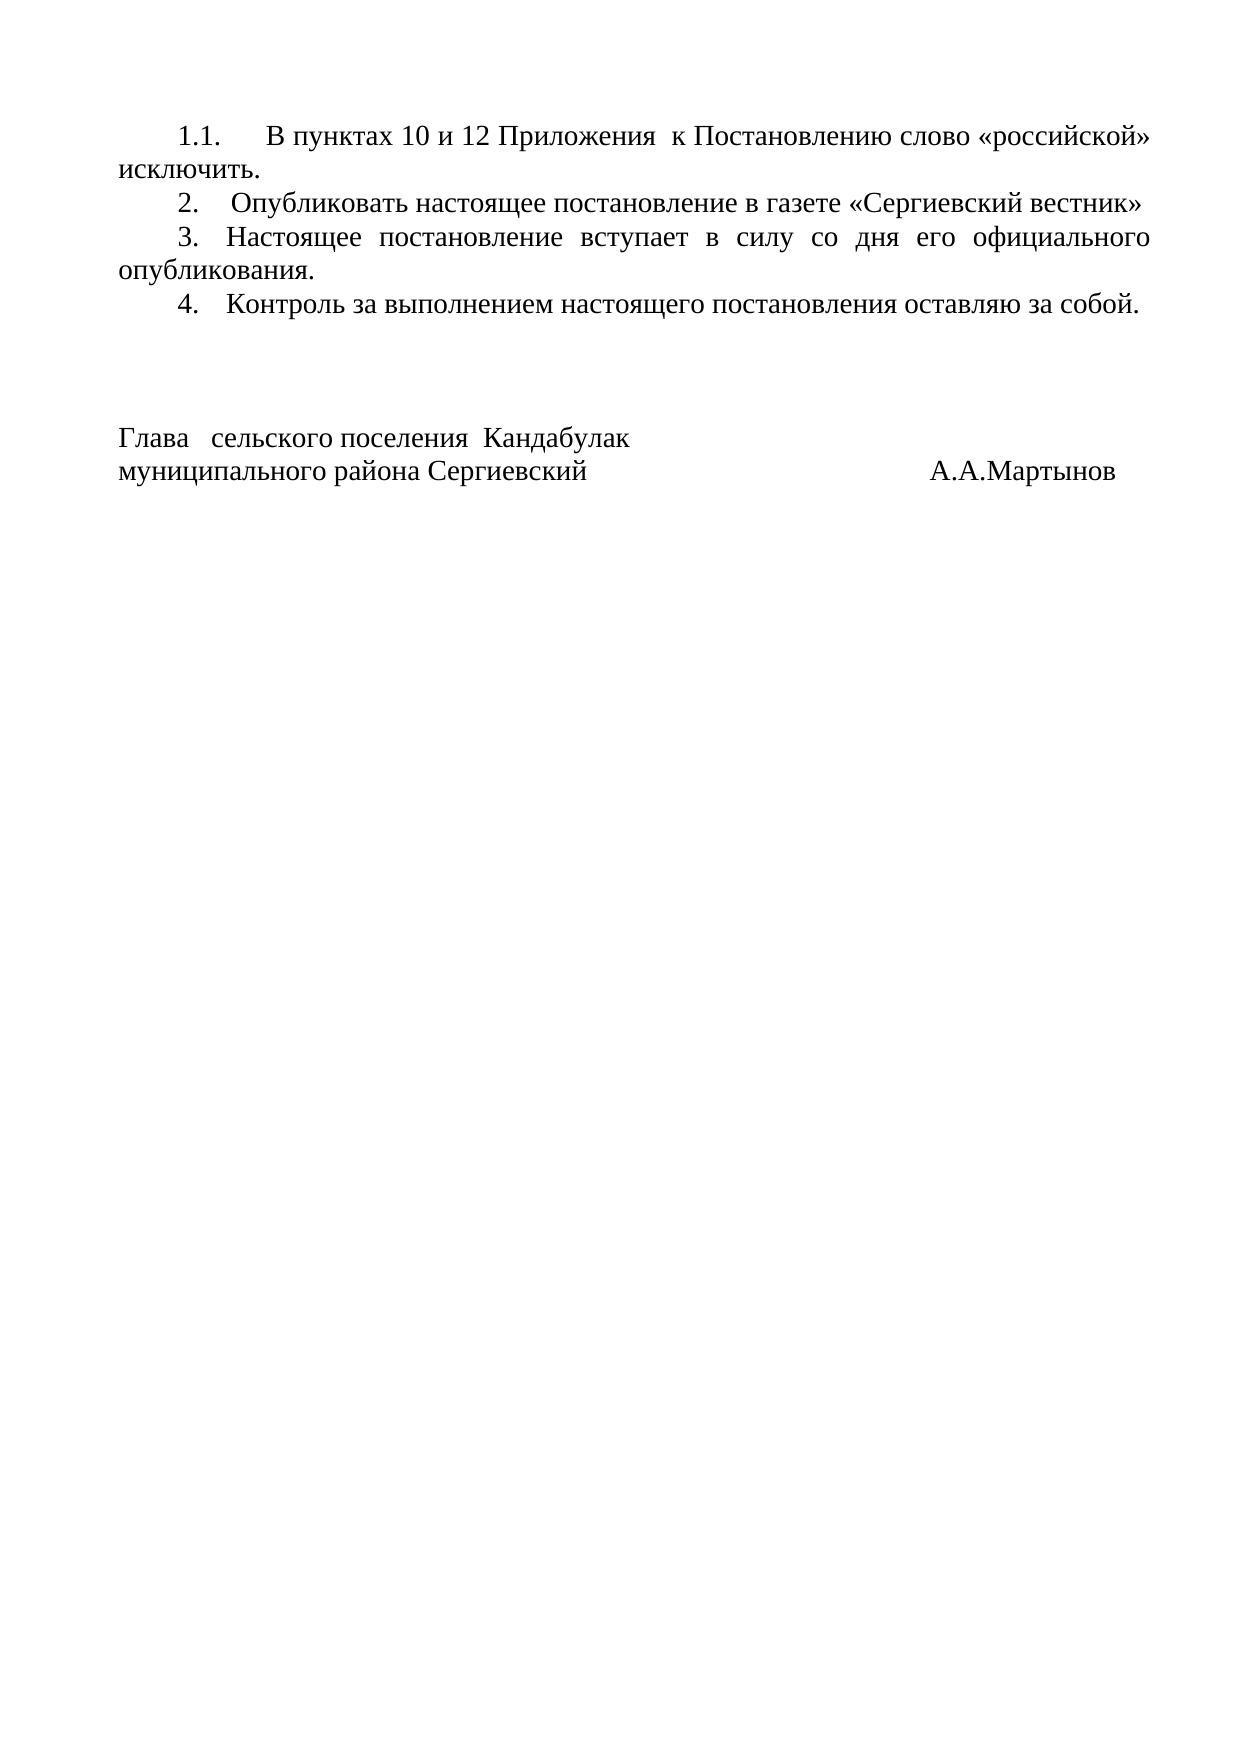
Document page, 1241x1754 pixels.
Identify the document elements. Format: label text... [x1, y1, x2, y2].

list В пунктах 10 и 12 Приложения к Постановлению слово «российской» исключить. [118, 118, 1152, 185]
text муниципального района Сергиевский А.А.Мартынов [118, 453, 1152, 487]
text Глава сельского поселения Кандабулак [118, 420, 1152, 453]
list Опубликовать настоящее постановление в газете «Сергиевский вестник» [118, 185, 1152, 219]
list Контроль за выполнением настоящего постановления оставляю за собой. [118, 286, 1152, 319]
list Настоящее постановление вступает в силу со дня его официального опубликования. [118, 219, 1152, 286]
